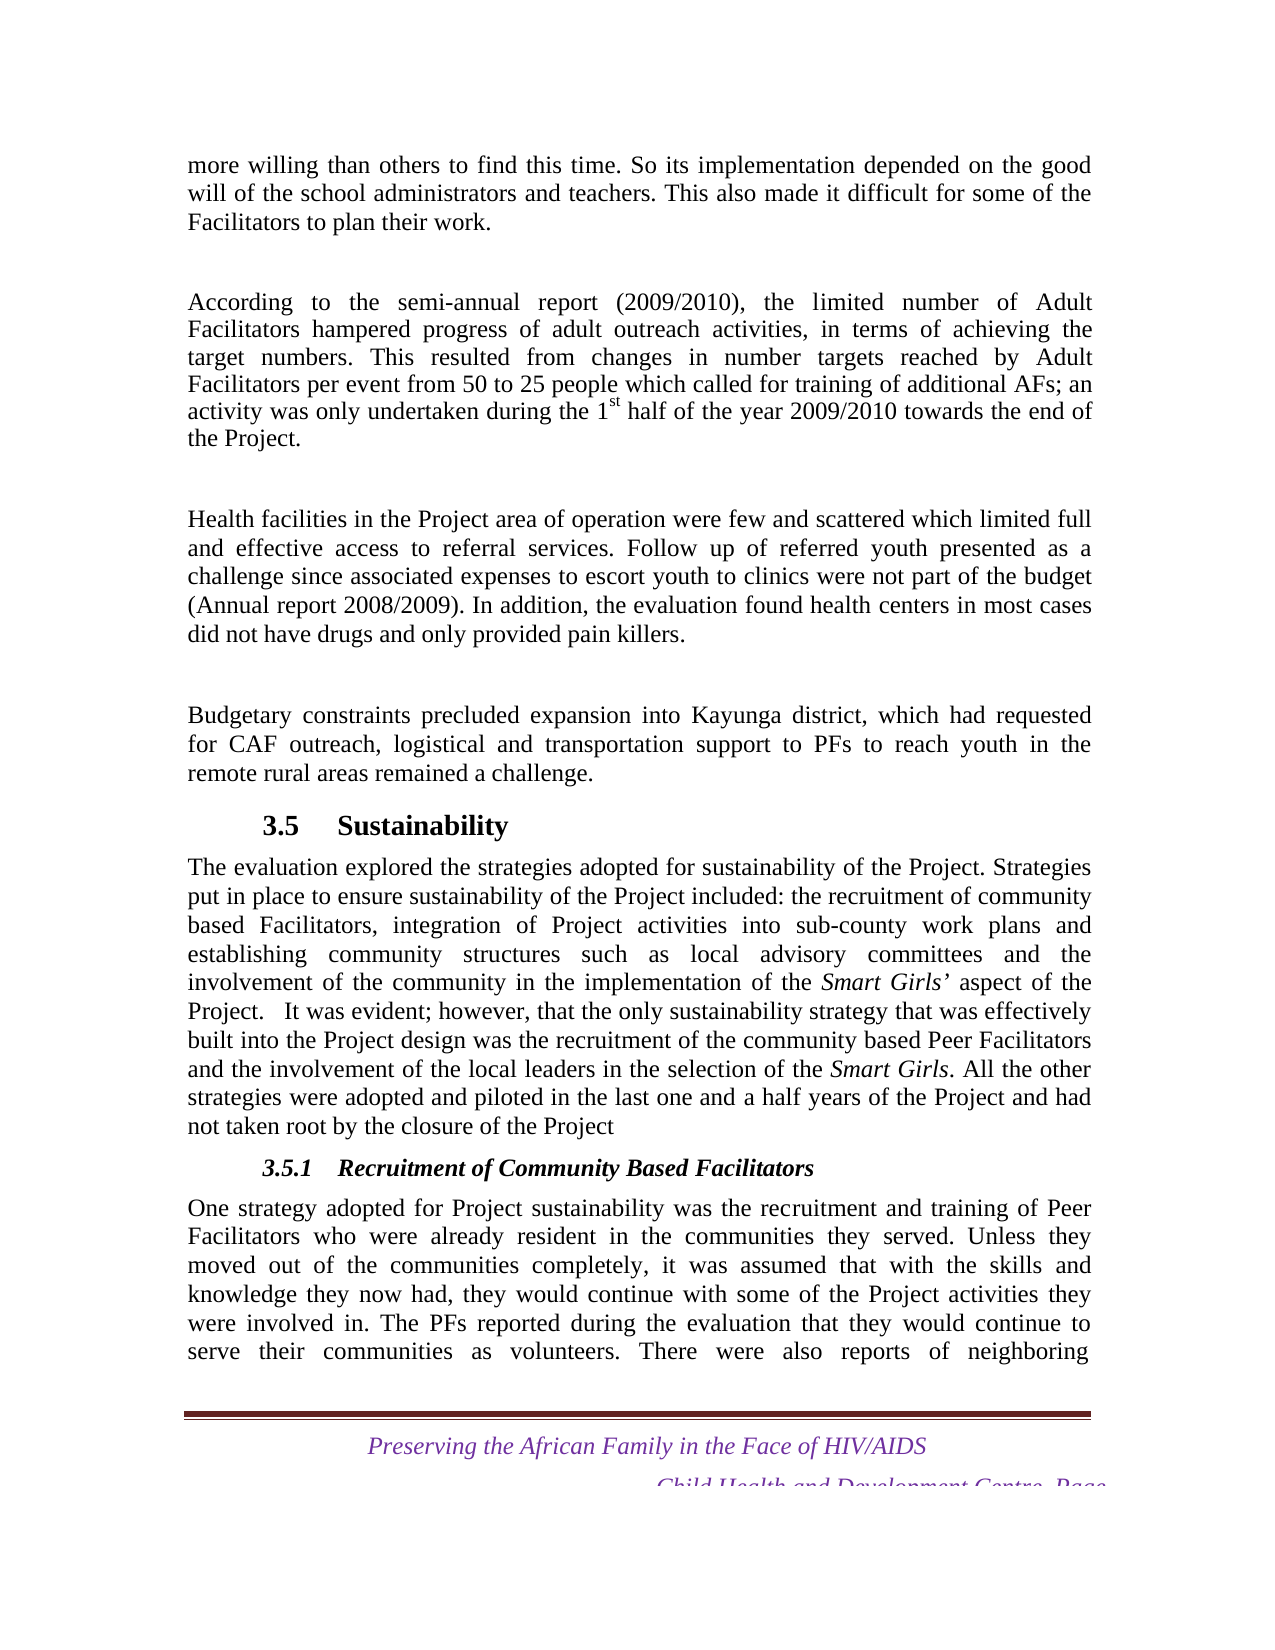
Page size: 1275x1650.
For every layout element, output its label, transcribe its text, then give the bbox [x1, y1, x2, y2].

text One strategy adopted for Project sustainability was the recruitment and training of Peer Facilitators who were already resident in the communities they served. Unless they moved out of the communities completely, it was assumed that with the skills and knowledge they now had, they would continue with some of the Project activities they were involved in. The PFs reported during the evaluation that they would continue to serve their communities as volunteers. There were also reports of neighboring [187, 1193, 1092, 1365]
text 3.5.1 Recruitment of Community Based Facilitators [262, 1153, 1139, 1181]
text more willing than others to find this time. So its implementation depended on the good will of the school administrators and teachers. This also made it difficult for some of the Facilitators to plan their work. [187, 150, 1092, 236]
text Budgetary constraints precluded expansion into Kayunga district, which had requested for CAF outreach, logistical and transportation support to PFs to reach youth in the remote rural areas remained a challenge. [187, 700, 1092, 787]
text According to the semi-annual report (2009/2010), the limited number of Adult Facilitators hampered progress of adult outreach activities, in terms of achieving the target numbers. This resulted from changes in number targets reached by Adult Facilitators per event from 50 to 25 people which called for training of additional AFs; an activity was only undertaken during the 1st half of the year 2009/2010 towards the end of the Project. [187, 289, 1093, 452]
text Health facilities in the Project area of operation were few and scattered which limited full and effective access to referral services. Follow up of referred youth presented as a challenge since associated expenses to escort youth to clinics were not part of the budget (Annual report 2008/2009). In addition, the evaluation found health centers in most cases did not have drugs and only provided pain killers. [187, 504, 1092, 648]
text The evaluation explored the strategies adopted for sustainability of the Project. Strategies put in place to ensure sustainability of the Project included: the recruitment of community based Facilitators, integration of Project activities into sub-county work plans and establishing community structures such as local advisory committees and the involvement of the community in the implementation of the Smart Girls’ aspect of the Project. It was evident; however, that the only sustainability strategy that was effectively built into the Project design was the recruitment of the community based Peer Facilitators and the involvement of the local leaders in the selection of the Smart Girls. All the other strategies were adopted and piloted in the last one and a half years of the Project and had not taken root by the closure of the Project [187, 852, 1092, 1140]
text 3.5 Sustainability [262, 808, 1139, 841]
